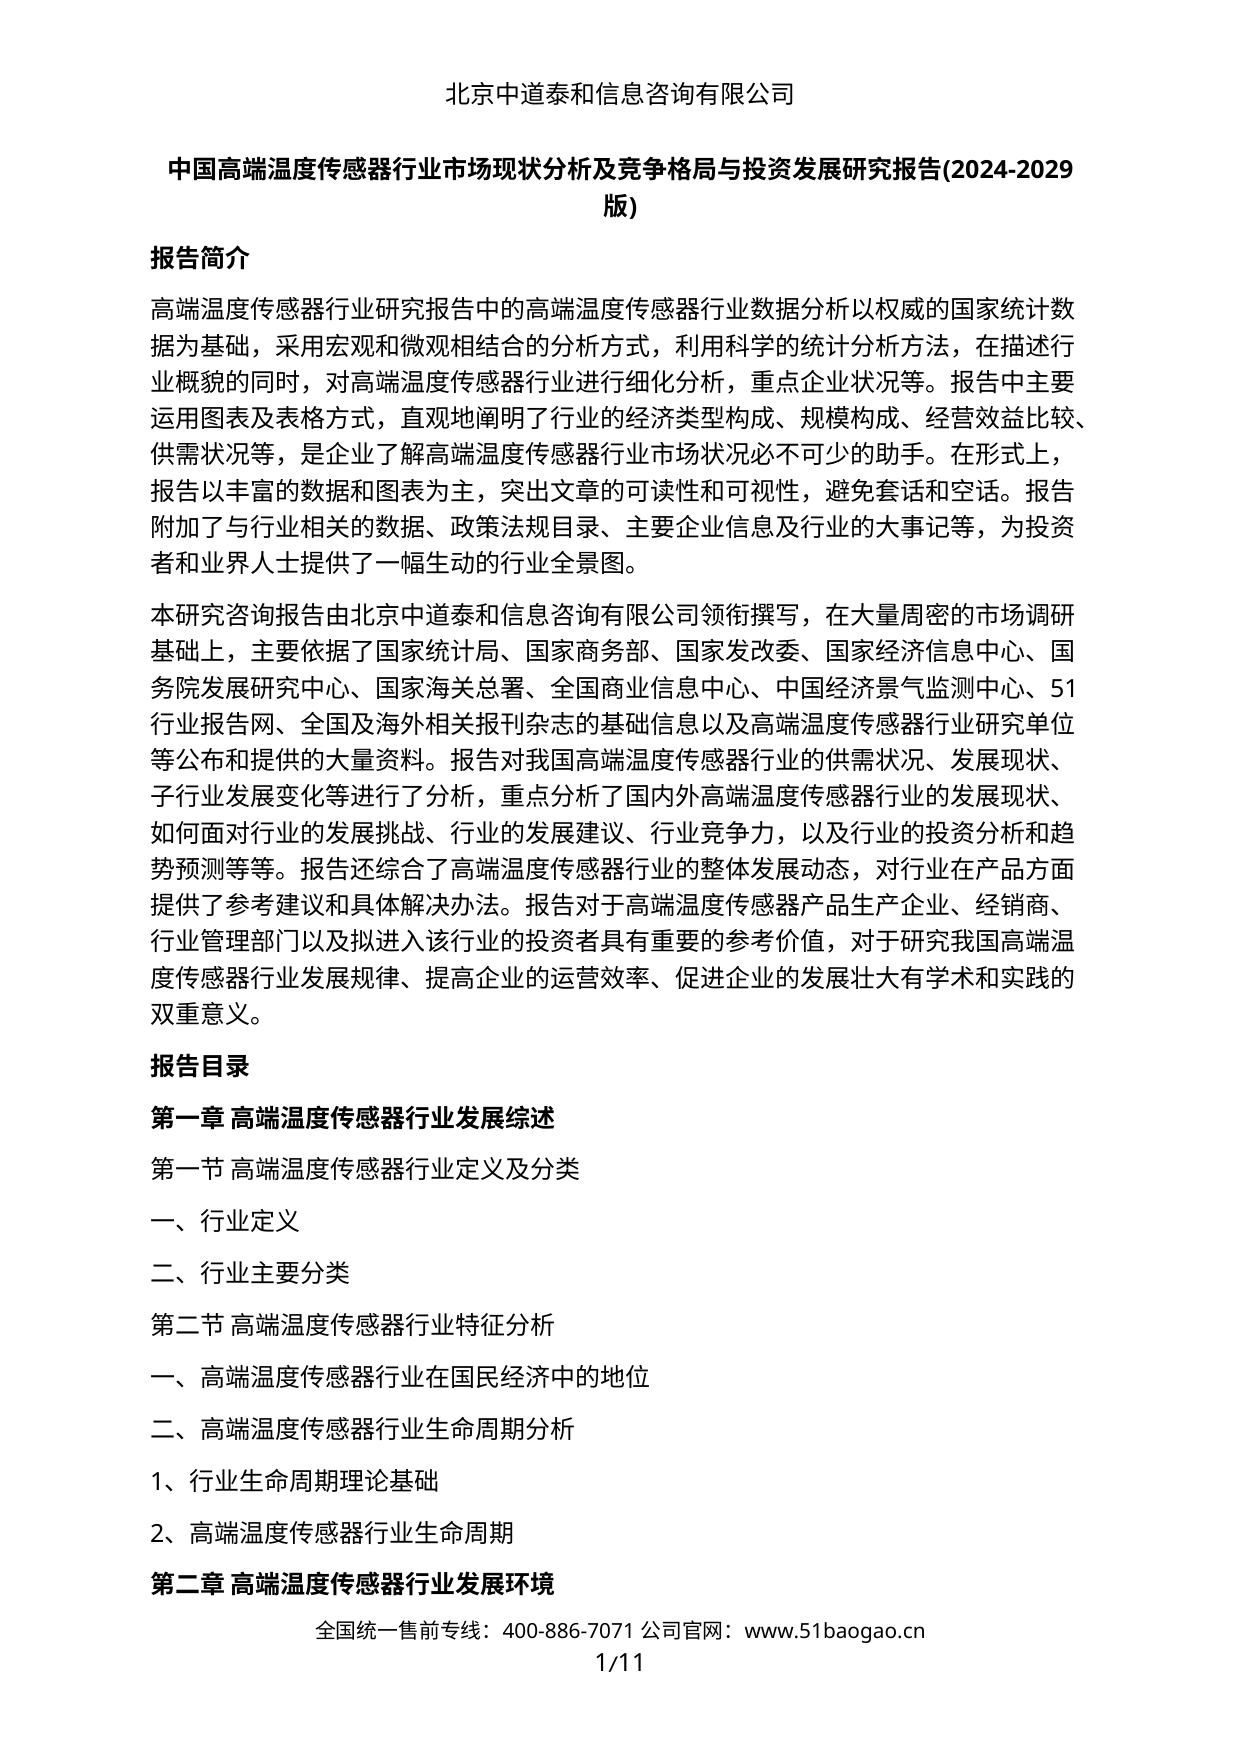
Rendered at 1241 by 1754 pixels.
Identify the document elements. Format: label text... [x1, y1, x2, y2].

text 一、行业定义 [150, 1202, 1090, 1238]
text 二、高端温度传感器行业生命周期分析 [150, 1409, 1090, 1446]
text 报告目录 [150, 1046, 1090, 1082]
text 一、高端温度传感器行业在国民经济中的地位 [150, 1357, 1090, 1394]
text 高端温度传感器行业研究报告中的高端温度传感器行业数据分析以权威的国家统计数据为基础，采用宏观和微观相结合的分析方式，利用科学的统计分析方法，在描述行业概貌的同时，对高端温度传感器行业进行细化分析，重点企业状况等。报告中主要运用图表及表格方式，直观地阐明了行业的经济类型构成、规模构成、经营效益比较、供需状况等，是企业了解高端温度传感器行业市场状况必不可少的助手。在形式上，报告以丰富的数据和图表为主，突出文章的可读性和可视性，避免套话和空话。报告附加了与行业相关的数据、政策法规目录、主要企业信息及行业的大事记等，为投资者和业界人士提供了一幅生动的行业全景图。 [150, 290, 1090, 580]
text 本研究咨询报告由北京中道泰和信息咨询有限公司领衔撰写，在大量周密的市场调研基础上，主要依据了国家统计局、国家商务部、国家发改委、国家经济信息中心、国务院发展研究中心、国家海关总署、全国商业信息中心、中国经济景气监测中心、51行业报告网、全国及海外相关报刊杂志的基础信息以及高端温度传感器行业研究单位等公布和提供的大量资料。报告对我国高端温度传感器行业的供需状况、发展现状、子行业发展变化等进行了分析，重点分析了国内外高端温度传感器行业的发展现状、如何面对行业的发展挑战、行业的发展建议、行业竞争力，以及行业的投资分析和趋势预测等等。报告还综合了高端温度传感器行业的整体发展动态，对行业在产品方面提供了参考建议和具体解决办法。报告对于高端温度传感器产品生产企业、经销商、行业管理部门以及拟进入该行业的投资者具有重要的参考价值，对于研究我国高端温度传感器行业发展规律、提高企业的运营效率、促进企业的发展壮大有学术和实践的双重意义。 [150, 596, 1090, 1031]
text 2、高端温度传感器行业生命周期 [150, 1513, 1090, 1549]
text 第二节 高端温度传感器行业特征分析 [150, 1306, 1090, 1342]
text 中国高端温度传感器行业市场现状分析及竞争格局与投资发展研究报告(2024-2029版) [150, 150, 1090, 222]
text 第二章 高端温度传感器行业发展环境 [150, 1565, 1090, 1601]
text 二、行业主要分类 [150, 1254, 1090, 1290]
text 第一章 高端温度传感器行业发展综述 [150, 1098, 1090, 1134]
text 报告简介 [150, 238, 1090, 274]
text 1、行业生命周期理论基础 [150, 1461, 1090, 1497]
text 第一节 高端温度传感器行业定义及分类 [150, 1150, 1090, 1186]
